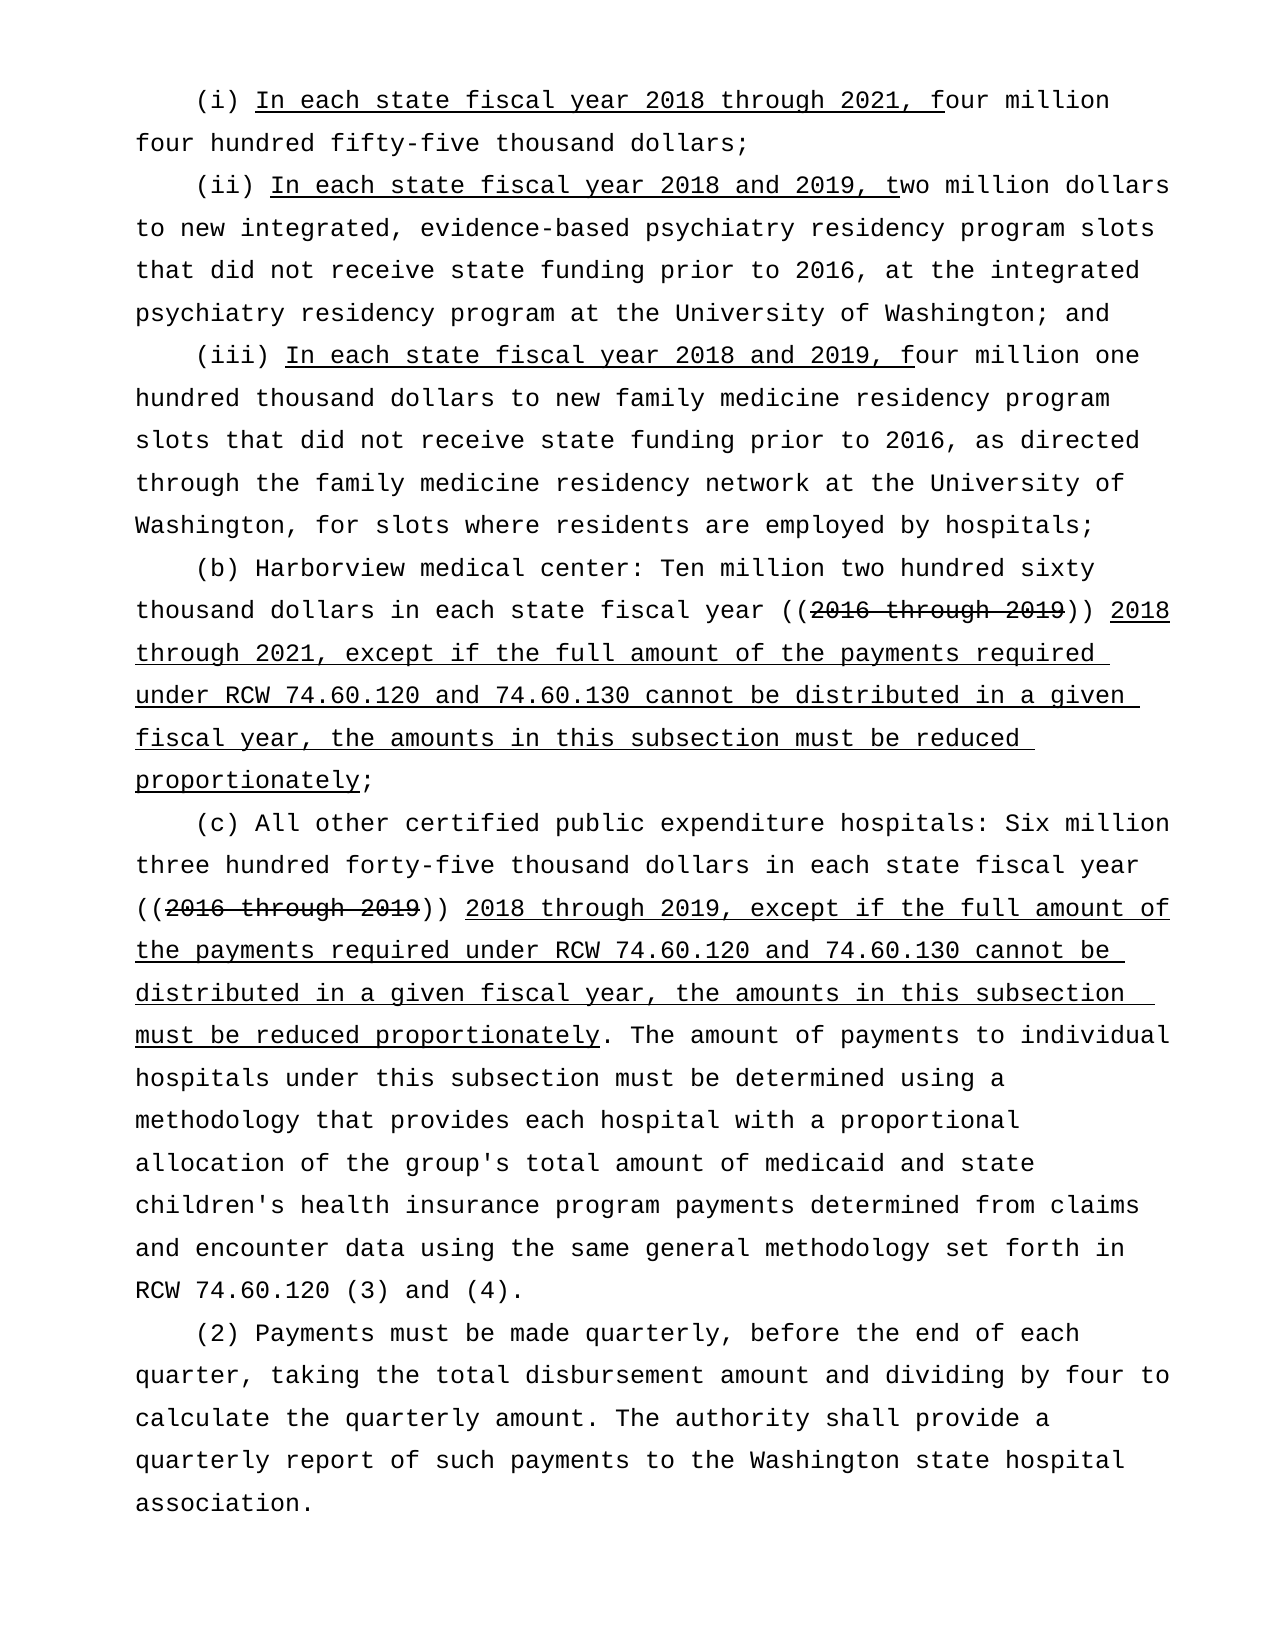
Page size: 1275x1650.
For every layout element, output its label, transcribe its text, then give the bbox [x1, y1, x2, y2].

text (2) Payments must be made quarterly, before the end of each quarter, taking the total disbursement amount and dividing by four to calculate the quarterly amount. The authority shall provide a quarterly report of such payments to the Washington state hospital association. [135, 1307, 1170, 1520]
text (c) All other certified public expenditure hospitals: Six million three hundred forty-five thousand dollars in each state fiscal year ((2016 through 2019)) 2018 through 2019, except if the full amount of the payments required under RCW 74.60.120 and 74.60.130 cannot be distributed in a given fiscal year, the amounts in this subsection must be reduced proportionately. The amount of payments to individual hospitals under this subsection must be determined using a methodology that provides each hospital with a proportional allocation of the group's total amount of medicaid and state children's health insurance program payments determined from claims and encounter data using the same general methodology set forth in RCW 74.60.120 (3) and (4). [135, 797, 1170, 1307]
text (iii) In each state fiscal year 2018 and 2019, four million one hundred thousand dollars to new family medicine residency program slots that did not receive state funding prior to 2016, as directed through the family medicine residency network at the University of Washington, for slots where residents are employed by hospitals; [135, 330, 1170, 542]
text (i) In each state fiscal year 2018 through 2021, four million four hundred fifty-five thousand dollars; [135, 75, 1170, 160]
text (ii) In each state fiscal year 2018 and 2019, two million dollars to new integrated, evidence-based psychiatry residency program slots that did not receive state funding prior to 2016, at the integrated psychiatry residency program at the University of Washington; and [135, 160, 1170, 330]
text (b) Harborview medical center: Ten million two hundred sixty thousand dollars in each state fiscal year ((2016 through 2019)) 2018 through 2021, except if the full amount of the payments required under RCW 74.60.120 and 74.60.130 cannot be distributed in a given fiscal year, the amounts in this subsection must be reduced proportionately; [135, 542, 1170, 797]
